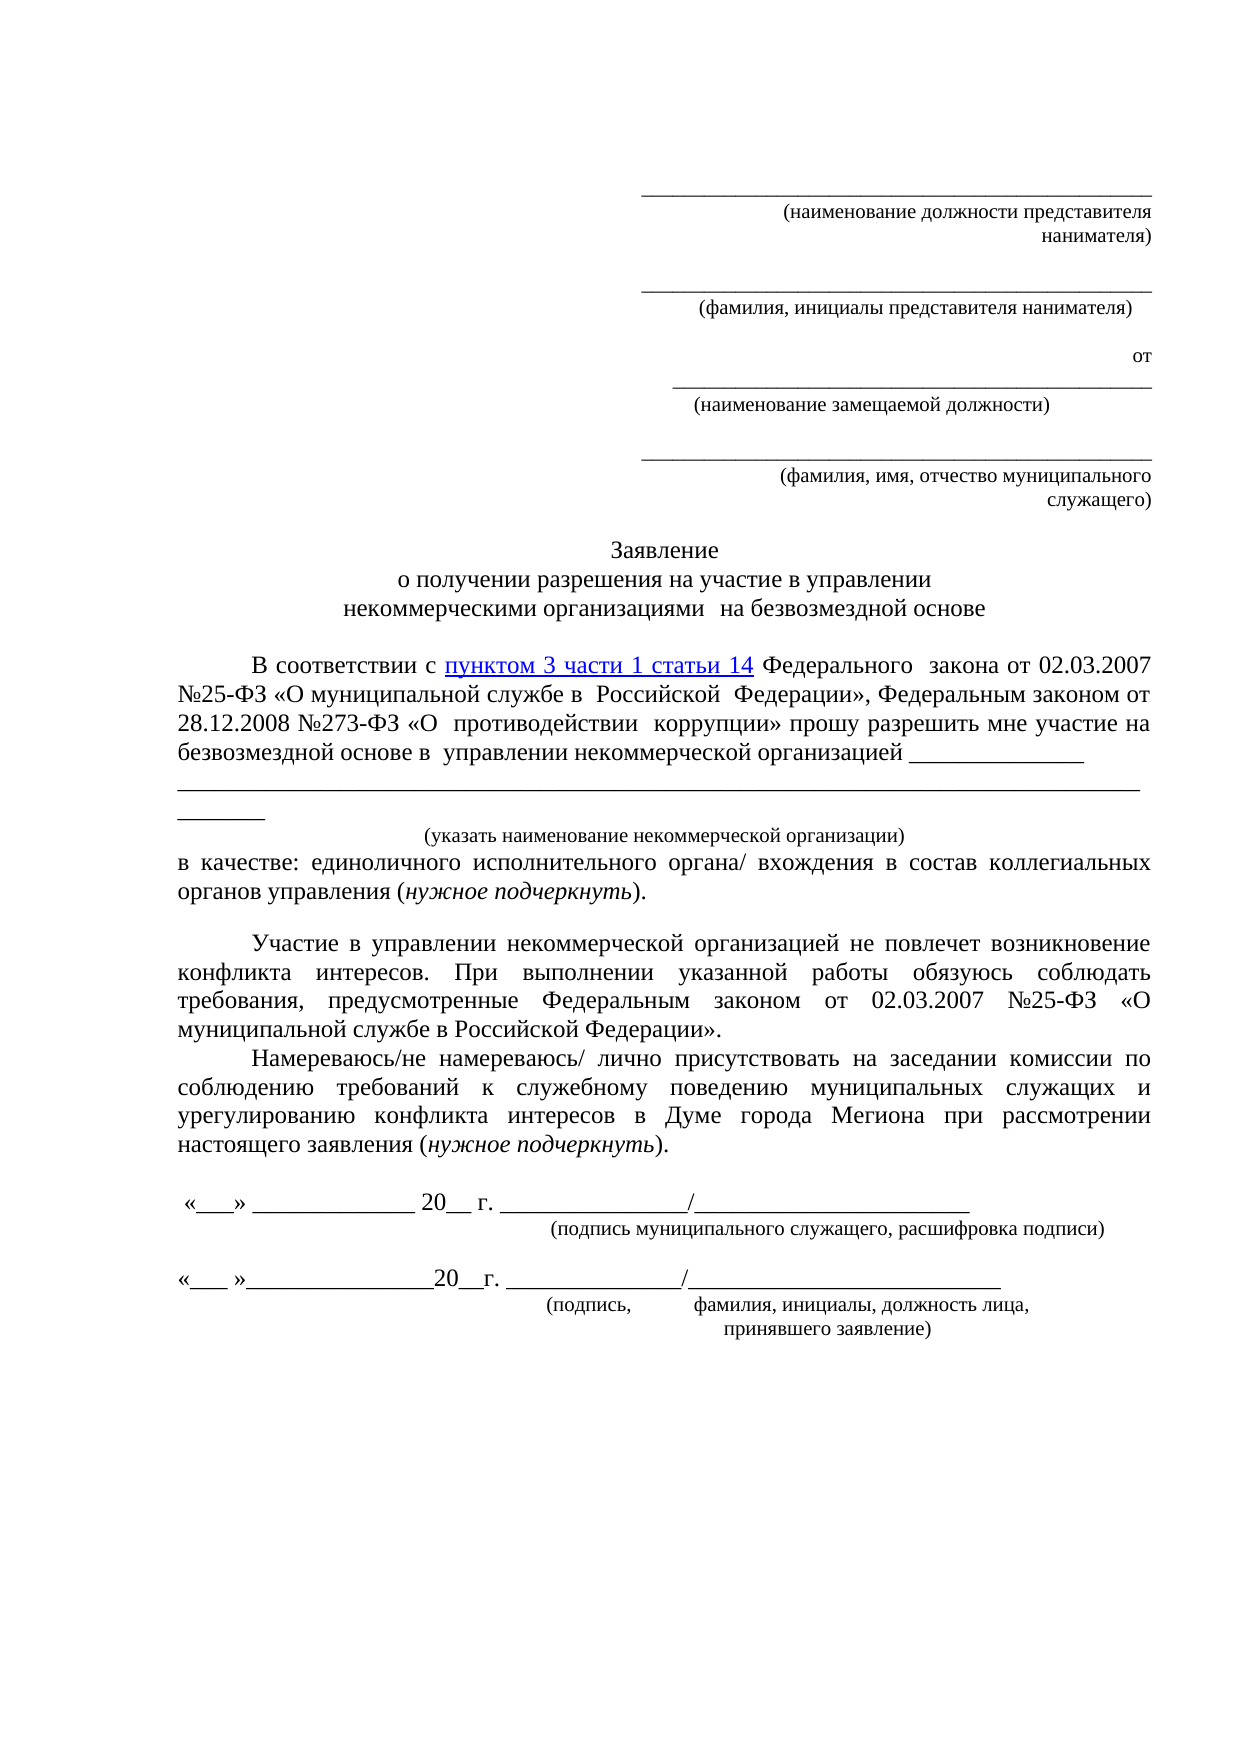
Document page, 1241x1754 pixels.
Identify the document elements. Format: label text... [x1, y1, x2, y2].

text В соответствии с пунктом 3 части 1 статьи 14 Федерального закона от 02.03.2007 №25-ФЗ «О муниципальной службе в Российской Федерации», Федеральным законом от 28.12.2008 №273-ФЗ «О противодействии коррупции» прошу разрешить мне участие на безвозмездной основе в управлении некоммерческой организацией ______________ [177, 650, 1152, 765]
text Намереваюсь/не намереваюсь/ лично присутствовать на заседании комиссии по соблюдению требований к служебному поведению муниципальных служащих и урегулированию конфликта интересов в Думе города Мегиона при рассмотрении настоящего заявления (нужное подчеркнуть). [177, 1043, 1152, 1158]
text _________________________________________________ [177, 152, 1152, 199]
text принявшего заявление) [177, 1316, 1152, 1340]
text Участие в управлении некоммерческой организацией не повлечет возникновение конфликта интересов. При выполнении указанной работы обязуюсь соблюдать требования, предусмотренные Федеральным законом от 02.03.2007 №25-ФЗ «О муниципальной службе в Российской Федерации». [177, 928, 1152, 1043]
text (наименование должности представителя нанимателя) [177, 199, 1152, 247]
text _________________________________________________ [177, 247, 1152, 295]
text «___ »_______________20__г. ______________/_________________________ [177, 1263, 1152, 1292]
text некоммерческими организациями на безвозмездной основе [177, 593, 1152, 622]
text ____________________________________________________________________________________ [177, 765, 1152, 823]
text (указать наименование некоммерческой организации) [177, 823, 1152, 847]
text о получении разрешения на участие в управлении [177, 564, 1152, 593]
text (подпись, фамилия, инициалы, должность лица, [472, 1292, 1152, 1316]
text (фамилия, имя, отчество муниципального служащего) [177, 463, 1152, 511]
text Заявление [177, 535, 1152, 564]
text «___» _____________ 20__ г. _______________/______________________ [177, 1187, 1152, 1216]
text (фамилия, инициалы представителя нанимателя) [177, 295, 1152, 319]
text от ______________________________________________ [177, 343, 1152, 391]
text в качестве: единоличного исполнительного органа/ вхождения в состав коллегиальных органов управления (нужное подчеркнуть). [177, 847, 1152, 904]
text (подпись муниципального служащего, расшифровка подписи) [177, 1216, 1152, 1240]
text (наименование замещаемой должности) [177, 391, 1152, 416]
text _________________________________________________ [177, 416, 1152, 463]
